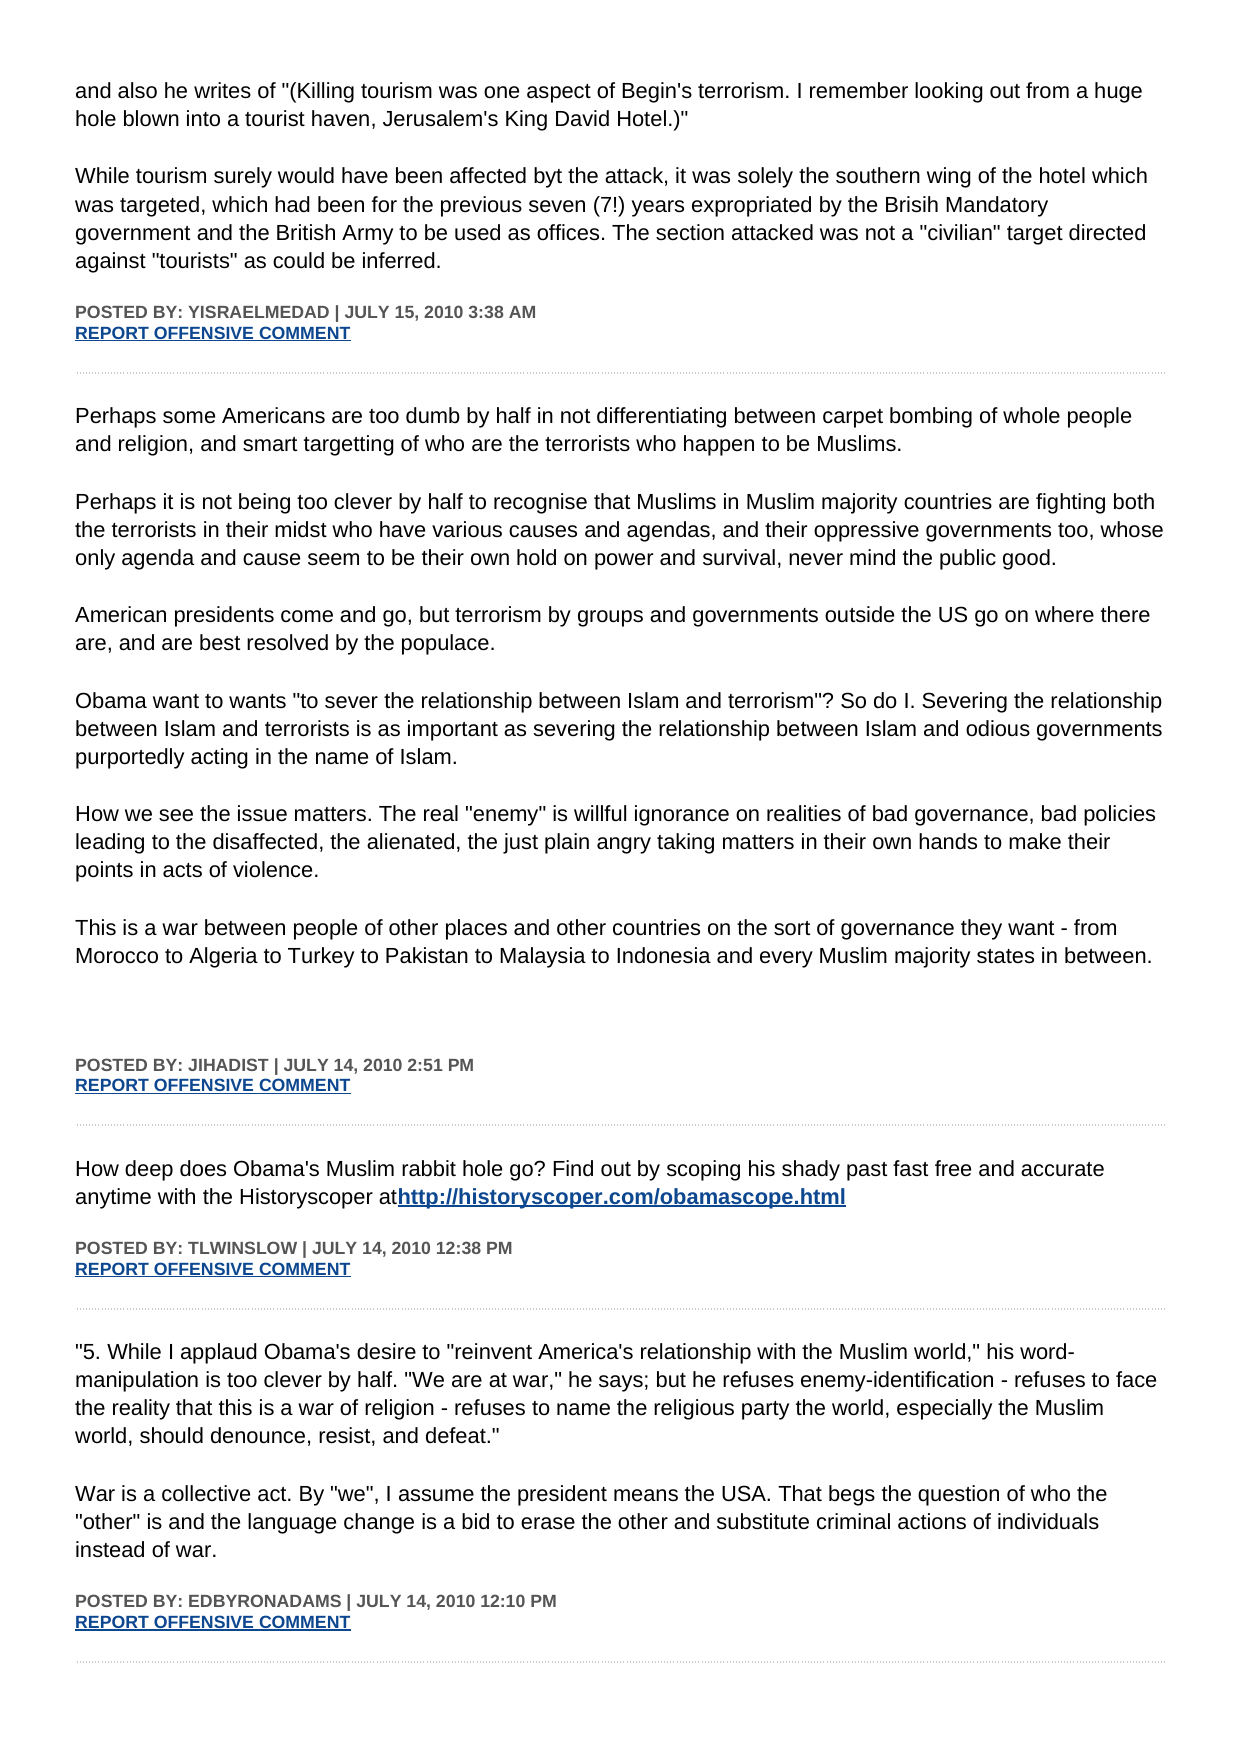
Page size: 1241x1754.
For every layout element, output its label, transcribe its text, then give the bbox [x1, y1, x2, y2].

text Perhaps it is not being too clever by half to recognise that Muslims in Muslim majority countries are fighting both the terrorists in their midst who have various causes and agendas, and their oppressive governments too, whose only agenda and cause seem to be their own hold on power and survival, never mind the public good. [75, 486, 1165, 570]
text Perhaps some Americans are too dumb by half in not differentiating between carpet bombing of whole people and religion, and smart targetting of who are the terrorists who happen to be Muslims. [75, 400, 1165, 456]
text "5. While I applaud Obama's desire to "reinvent America's relationship with the Muslim world," his word-manipulation is too clever by half. "We are at war," he says; but he refuses enemy-identification - refuses to face the reality that this is a war of religion - refuses to name the religious party the world, especially the Muslim world, should denounce, resist, and defeat." [75, 1336, 1165, 1448]
text War is a collective act. By "we", I assume the president means the USA. That begs the question of who the "other" is and the language change is a bid to erase the other and substitute criminal actions of individuals instead of war. [75, 1478, 1165, 1562]
text POSTED BY: YISRAELMEDAD | JULY 15, 2010 3:38 AM REPORT OFFENSIVE COMMENT [75, 302, 1165, 374]
text Obama want to wants "to sever the relationship between Islam and terrorism"? So do I. Severing the relationship between Islam and terrorists is as important as severing the relationship between Islam and odious governments purportedly acting in the name of Islam. [75, 684, 1165, 769]
text This is a war between people of other places and other countries on the sort of governance they want - from Morocco to Algeria to Turkey to Pakistan to Malaysia to Indonesia and every Muslim majority states in between. [75, 912, 1165, 968]
text How we see the issue matters. The real "enemy" is willful ignorance on realities of bad governance, bad policies leading to the disaffected, the alienated, the just plain angry taking matters in their own hands to make their points in acts of violence. [75, 798, 1165, 882]
text POSTED BY: TLWINSLOW | JULY 14, 2010 12:38 PM REPORT OFFENSIVE COMMENT [75, 1238, 1165, 1309]
text American presidents come and go, but terrorism by groups and governments outside the US go on where there are, and are best resolved by the populace. [75, 599, 1165, 655]
text and also he writes of "(Killing tourism was one aspect of Begin's terrorism. I remember looking out from a huge hole blown into a tourist haven, Jerusalem's King David Hotel.)" [75, 75, 1165, 131]
text While tourism surely would have been affected byt the attack, it was solely the southern wing of the hotel which was targeted, which had been for the previous seven (7!) years expropriated by the Brisih Mandatory government and the British Army to be used as offices. The section attacked was not a "civilian" target directed against "tourists" as could be inferred. [75, 160, 1165, 273]
text POSTED BY: EDBYRONADAMS | JULY 14, 2010 12:10 PM REPORT OFFENSIVE COMMENT [75, 1591, 1165, 1663]
text How deep does Obama's Muslim rabbit hole go? Find out by scoping his shady past fast free and accurate anytime with the Historyscoper athttp://historyscoper.com/obamascope.html [75, 1152, 1165, 1209]
text POSTED BY: JIHADIST | JULY 14, 2010 2:51 PM REPORT OFFENSIVE COMMENT [75, 1054, 1165, 1126]
